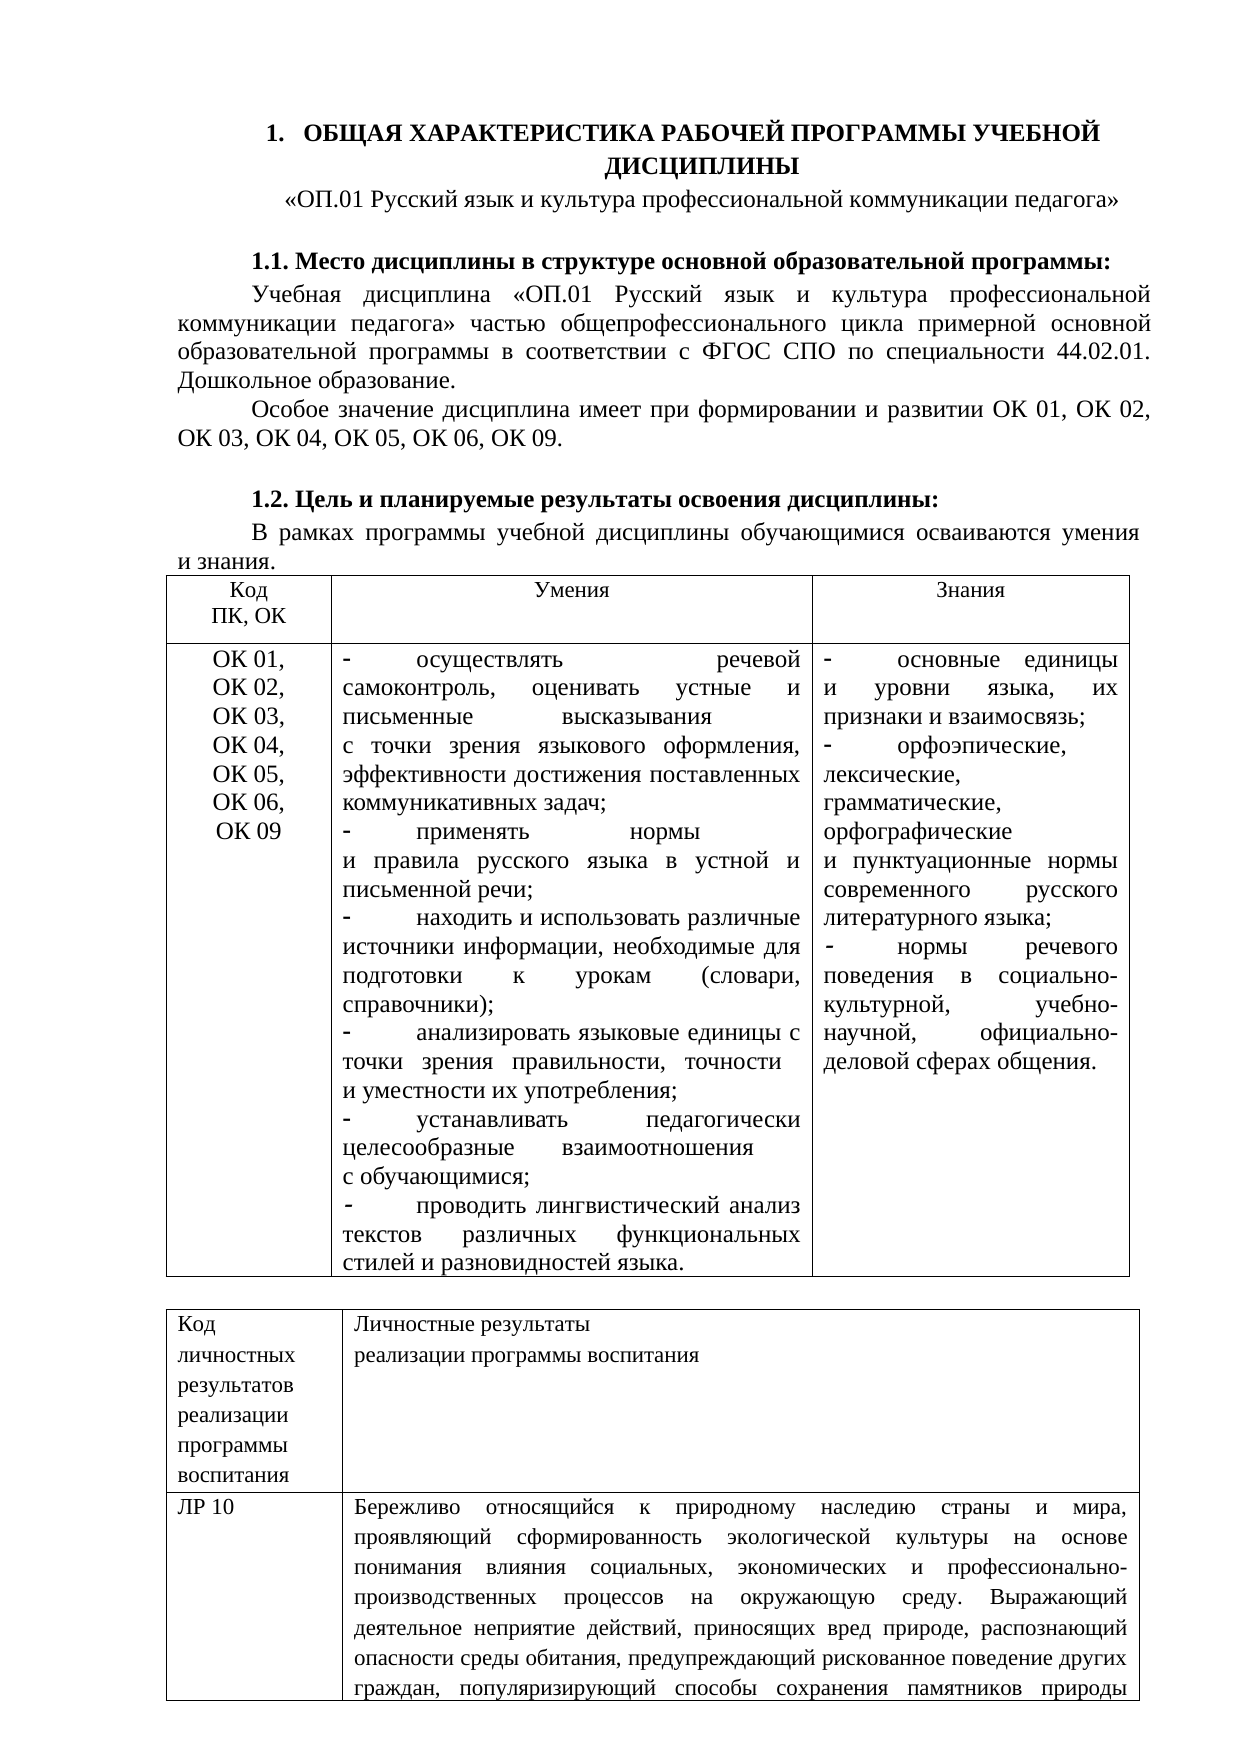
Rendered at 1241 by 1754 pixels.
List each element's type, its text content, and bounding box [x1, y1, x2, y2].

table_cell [343, 1493, 1139, 1700]
text В рамках программы учебной дисциплины обучающимися осваиваются умения и знания. [177, 517, 1152, 575]
text Учебная дисциплина «ОП.01 Русский язык и культура профессиональной коммуникации педагога» частью общепрофессионального цикла примерной основной образовательной программы в соответствии с ФГОС СПО по специальности 44.02.01. Дошкольное образование. [177, 279, 1152, 394]
table_header Личностные результаты реализации программы воспитания [343, 1310, 1139, 1492]
text 1.2. Цель и планируемые результаты освоения дисциплины: [177, 484, 1152, 513]
text 1.1. Место дисциплины в структуре основной образовательной программы: [177, 246, 1152, 275]
table_cell ОК 01, ОК 02, ОК 03, ОК 04, ОК 05, ОК 06, ОК 09 [167, 644, 331, 1276]
table_cell осуществлять речевой самоконтроль, оценивать устные и письменные высказывания с точки зрения языкового оформления, эффективности достижения поставленных коммуникативных задач; применять нормы и правила русского языка в устной и письменной речи; находить и использовать различные источники информации, необходимые для подготовки к урокам (словари, справочники); анализировать языковые единицы с точки зрения правильности, точности и уместности их употребления; устанавливать педагогически целесообразные взаимоотношения с обучающимися; проводить лингвистический анализ текстов различных функциональных стилей и разновидностей языка. [332, 644, 812, 1276]
table_header Умения [332, 576, 812, 643]
text Особое значение дисциплина имеет при формировании и развитии ОК 01, ОК 02, ОК 03, ОК 04, ОК 05, ОК 06, ОК 09. [177, 394, 1152, 451]
table_header Код ПК, ОК [167, 576, 331, 643]
text «ОП.01 Русский язык и культура профессиональной коммуникации педагога» [252, 184, 1152, 213]
table_header Код личностных результатов реализации программы воспитания [167, 1310, 342, 1492]
table_cell основные единицы и уровни языка, их признаки и взаимосвязь; орфоэпические, лексические, грамматические, орфографические и пунктуационные нормы современного русского литературного языка; нормы речевого поведения в социально-культурной, учебно-научной, официально-деловой сферах общения. [813, 644, 1129, 1276]
subtitle ОБЩАЯ ХАРАКТЕРИСТИКА РАБОЧЕЙ ПРОГРАММЫ УЧЕБНОЙ ДИСЦИПЛИНЫ [215, 118, 1152, 180]
table_cell ЛР 10 [167, 1493, 342, 1700]
table_header Знания [813, 576, 1129, 643]
